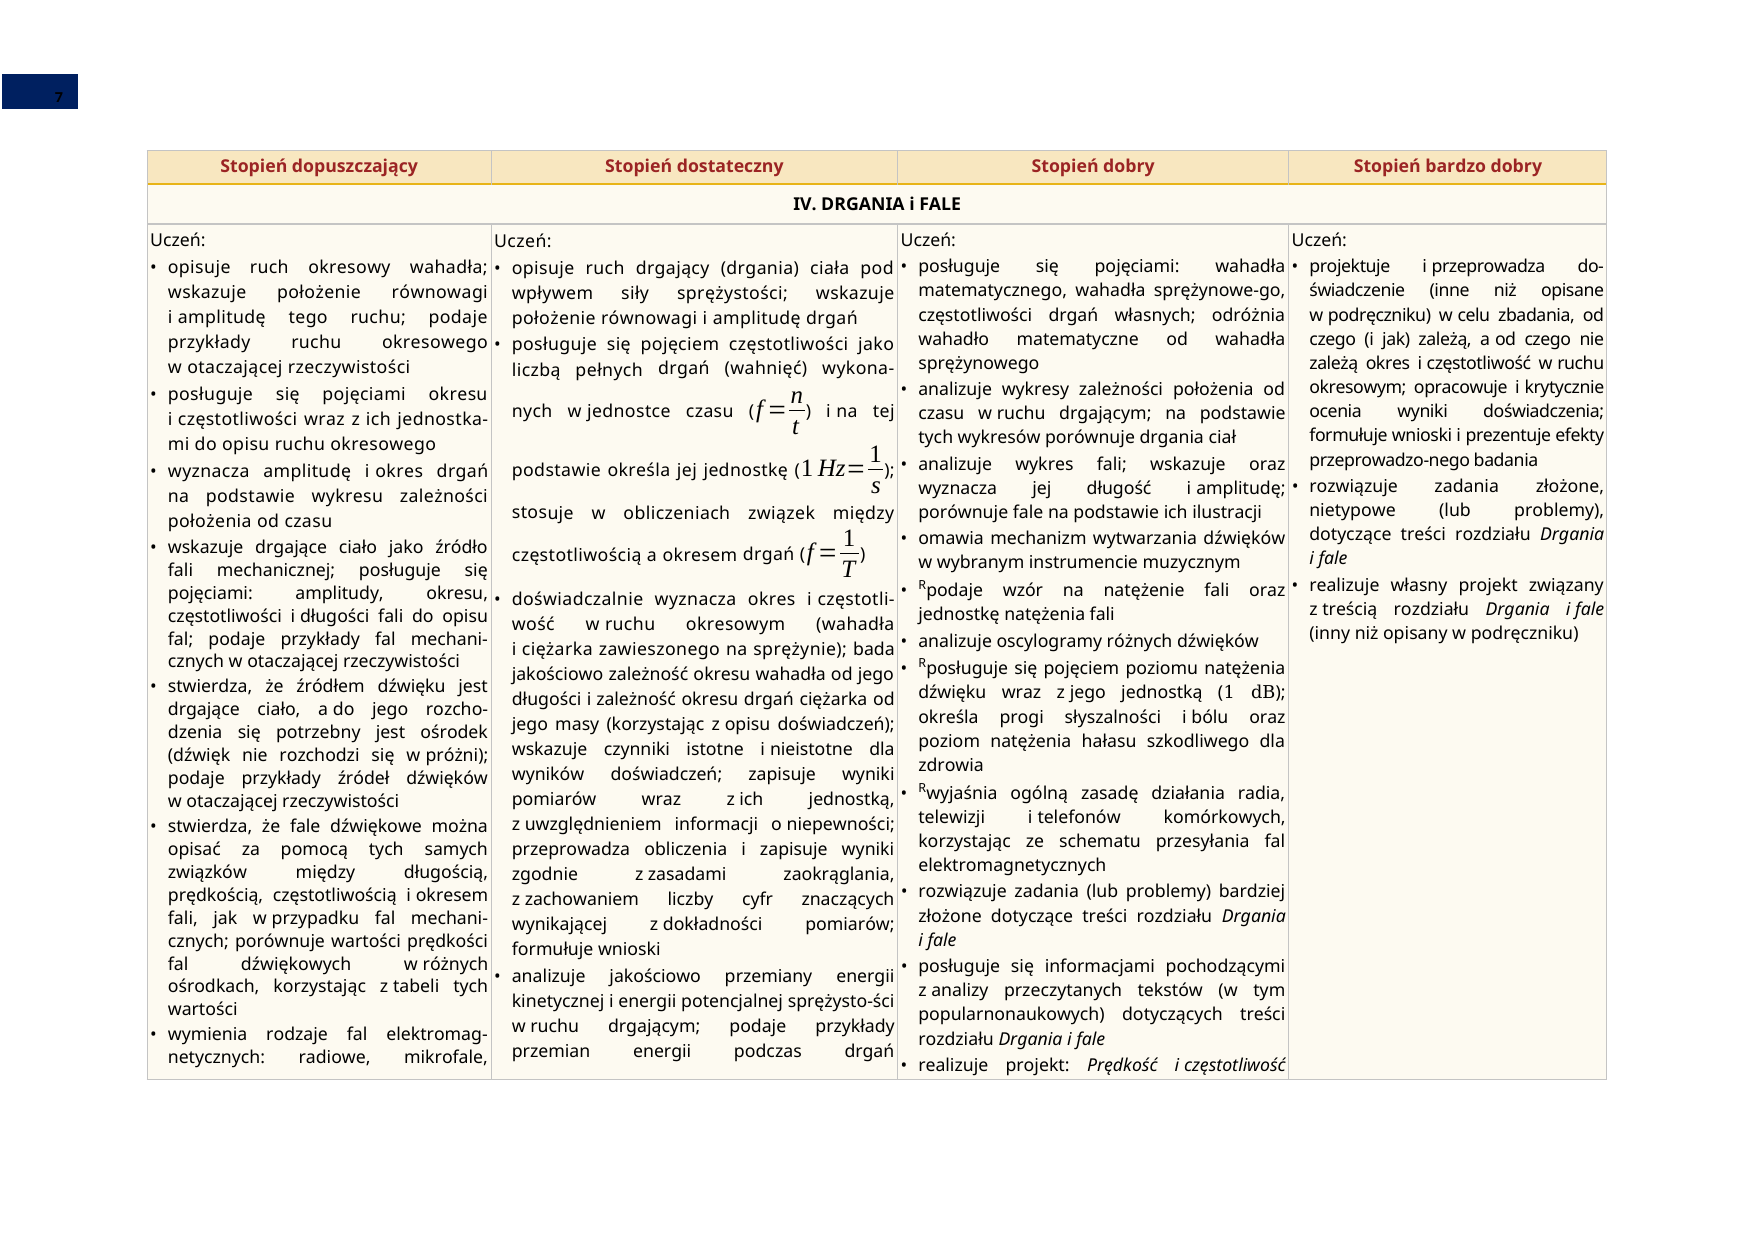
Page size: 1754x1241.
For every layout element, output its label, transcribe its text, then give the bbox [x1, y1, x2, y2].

table_header Stopień bardzo dobry [1289, 151, 1606, 183]
table_cell IV. DRGANIA i FALE [148, 185, 1606, 223]
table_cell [148, 225, 491, 1079]
table_header Stopień dopuszczający [148, 151, 491, 183]
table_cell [1289, 225, 1606, 1079]
table_header Stopień dostateczny [492, 151, 897, 183]
table_header Stopień dobry [898, 151, 1288, 183]
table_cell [898, 225, 1288, 1079]
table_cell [492, 225, 897, 1079]
